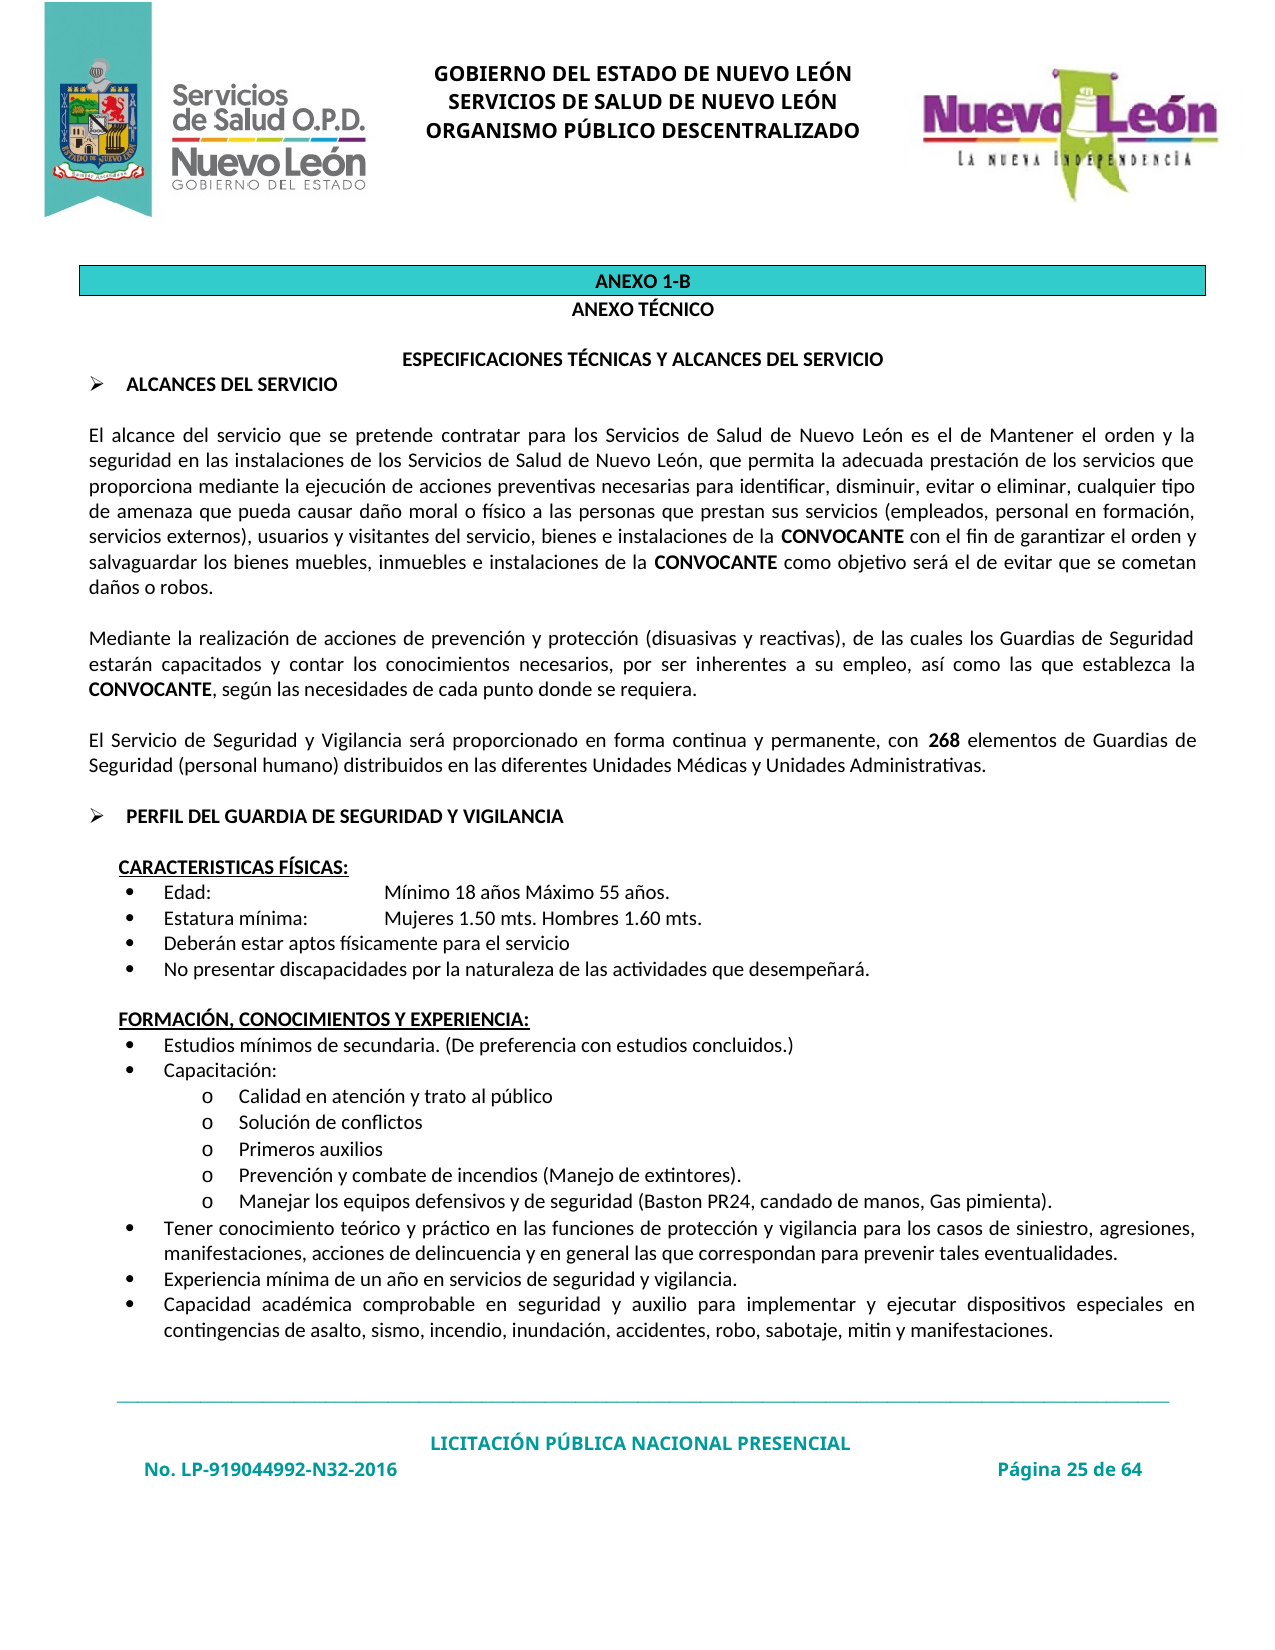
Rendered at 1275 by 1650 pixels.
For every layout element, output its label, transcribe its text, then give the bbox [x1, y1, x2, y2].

list Edad: Mínimo 18 años Máximo 55 años. [126, 879, 1197, 905]
title ANEXO TÉCNICO [89, 296, 1197, 322]
list Prevención y combate de incendios (Manejo de extintores). [201, 1162, 1197, 1189]
list Deberán estar aptos físicamente para el servicio [126, 930, 1197, 956]
list Capacidad académica comprobable en seguridad y auxilio para implementar y ejecutar dispositivos especiales en contingencias de asalto, sismo, incendio, inundación, accidentes, robo, sabotaje, mitin y manifestaciones. [126, 1291, 1197, 1342]
list Calidad en atención y trato al público [201, 1083, 1197, 1109]
list Manejar los equipos defensivos y de seguridad (Baston PR24, candado de manos, Gas pimienta). [201, 1189, 1197, 1215]
subtitle FORMACIÓN, CONOCIMIENTOS Y EXPERIENCIA: [118, 1007, 1251, 1032]
list Solución de conflictos [201, 1109, 1197, 1136]
list No presentar discapacidades por la naturaleza de las actividades que desempeñará. [126, 956, 1197, 981]
text El Servicio de Seguridad y Vigilancia será proporcionado en forma continua y permanente, con 268 elementos de Guardias de Seguridad (personal humano) distribuidos en las diferentes Unidades Médicas y Unidades Administrativas. [89, 727, 1197, 778]
subtitle CARACTERISTICAS FÍSICAS: [118, 854, 1251, 879]
title ESPECIFICACIONES TÉCNICAS Y ALCANCES DEL SERVICIO [89, 346, 1197, 371]
title ANEXO 1-B [80, 266, 1205, 295]
list Capacitación: [126, 1057, 1197, 1083]
list Primeros auxilios [201, 1136, 1197, 1162]
text El alcance del servicio que se pretende contratar para los Servicios de Salud de Nuevo León es el de Mantener el orden y la seguridad en las instalaciones de los Servicios de Salud de Nuevo León, que permita la adecuada prestación de los servicios que proporciona mediante la ejecución de acciones preventivas necesarias para identificar, disminuir, evitar o eliminar, cualquier tipo de amenaza que pueda causar daño moral o físico a las personas que prestan sus servicios (empleados, personal en formación, servicios externos), usuarios y visitantes del servicio, bienes e instalaciones de la CONVOCANTE con el fin de garantizar el orden y salvaguardar los bienes muebles, inmuebles e instalaciones de la CONVOCANTE como objetivo será el de evitar que se cometan daños o robos. [89, 422, 1197, 600]
list Experiencia mínima de un año en servicios de seguridad y vigilancia. [126, 1266, 1197, 1291]
text Mediante la realización de acciones de prevención y protección (disuasivas y reactivas), de las cuales los Guardias de Seguridad estarán capacitados y contar los conocimientos necesarios, por ser inherentes a su empleo, así como las que establezca la CONVOCANTE, según las necesidades de cada punto donde se requiera. [89, 625, 1197, 702]
list Estatura mínima: Mujeres 1.50 mts. Hombres 1.60 mts. [126, 905, 1197, 930]
list Tener conocimiento teórico y práctico en las funciones de protección y vigilancia para los casos de siniestro, agresiones, manifestaciones, acciones de delincuencia y en general las que correspondan para prevenir tales eventualidades. [126, 1215, 1197, 1266]
subtitle ALCANCES DEL SERVICIO [89, 371, 1251, 397]
list Estudios mínimos de secundaria. (De preferencia con estudios concluidos.) [126, 1032, 1197, 1057]
picture [15, 2, 1249, 229]
subtitle PERFIL DEL GUARDIA DE SEGURIDAD Y VIGILANCIA [89, 803, 1251, 829]
